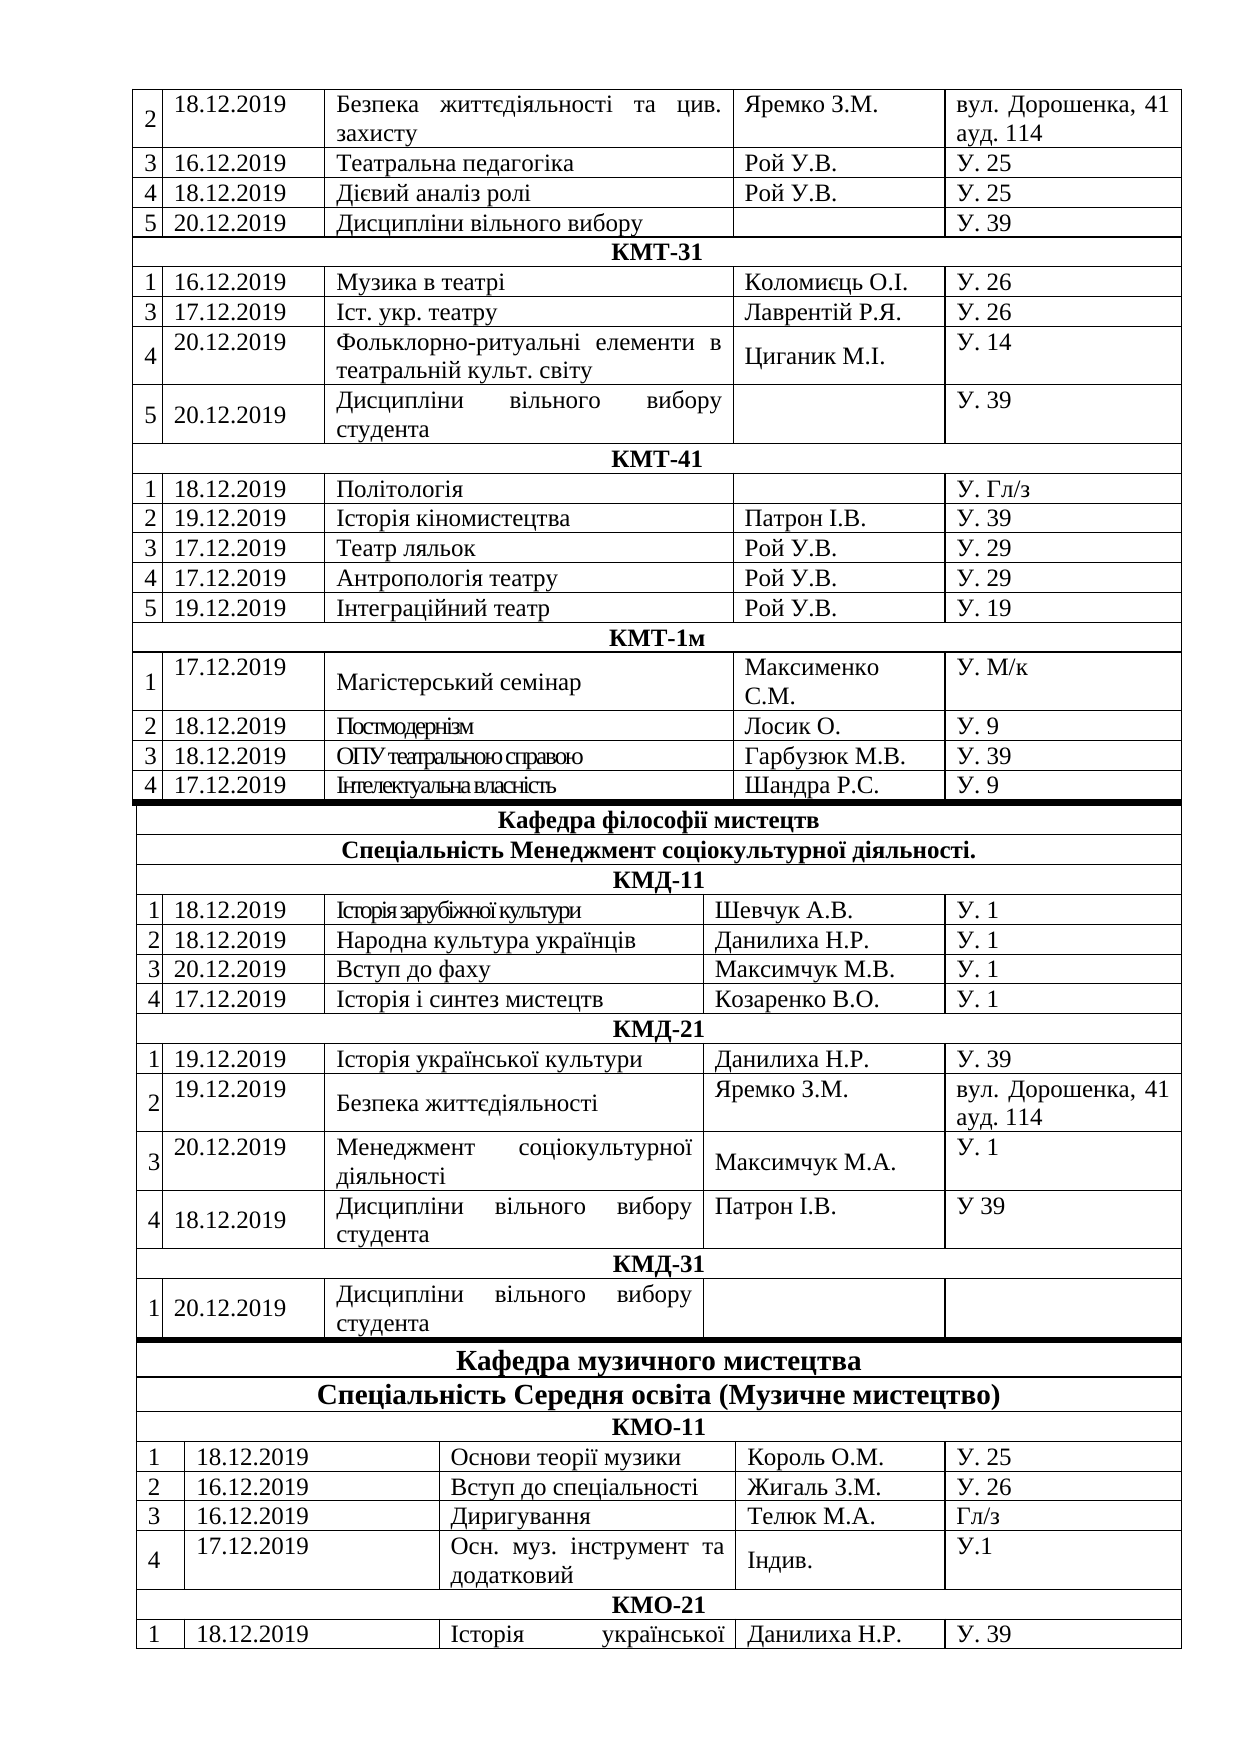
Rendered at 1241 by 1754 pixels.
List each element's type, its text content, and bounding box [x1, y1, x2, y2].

table_cell У. 1 [946, 895, 1181, 924]
table_cell У. 29 [946, 533, 1181, 562]
table_cell КМТ-1м [133, 623, 1181, 651]
table_cell 17.12.2019 [163, 984, 324, 1013]
table_cell У. 14 [946, 327, 1181, 384]
table_cell 1 [133, 474, 162, 502]
table_cell У. 39 [946, 504, 1181, 532]
table_cell Історія зарубіжної культури [325, 895, 703, 924]
table_cell Дисципліни вільного вибору [325, 208, 733, 236]
table_cell 3 [133, 741, 162, 769]
table_cell 17.12.2019 [163, 653, 324, 710]
table_cell Політологія [325, 474, 733, 502]
table_cell вул. Дорошенка, 41 ауд. 114 [946, 1074, 1181, 1131]
table_cell У. 1 [946, 925, 1181, 953]
table_cell У 39 [946, 1191, 1181, 1248]
table_cell Лаврентій Р.Я. [734, 297, 944, 326]
table_cell Дисципліни вільного вибору студента [325, 1191, 703, 1248]
table_cell 3 [137, 1132, 162, 1190]
table_cell 2 [137, 925, 162, 953]
table_cell Максимчук М.А. [704, 1132, 944, 1190]
table_cell У. 39 [946, 1044, 1181, 1073]
table_cell 16.12.2019 [163, 267, 324, 296]
table_cell [946, 1279, 1181, 1337]
table_cell Основи теорії музики [440, 1442, 735, 1471]
table_cell вул. Дорошенка, 41 ауд. 114 [946, 90, 1181, 147]
table_cell Історія кіномистецтва [325, 504, 733, 532]
table_cell Індив. [736, 1531, 944, 1589]
table_cell [734, 474, 944, 502]
table_cell Театральна педагогіка [325, 148, 733, 177]
table_cell 1 [137, 1620, 184, 1648]
table_cell 20.12.2019 [163, 1279, 324, 1337]
table_cell 1 [137, 895, 162, 924]
table_cell 20.12.2019 [163, 385, 324, 443]
table_cell Рой У.В. [734, 148, 944, 177]
table_cell Менеджмент соціокультурної діяльності [325, 1132, 703, 1190]
table_cell 1 [137, 1279, 162, 1337]
table_cell У. 9 [946, 711, 1181, 740]
table_cell 5 [133, 385, 162, 443]
table_cell Лосик О. [734, 711, 944, 740]
table_cell Яремко З.М. [704, 1074, 944, 1131]
table_cell Спеціальність Середня освіта (Музичне мистецтво) [137, 1378, 1181, 1411]
table_cell Антропологія театру [325, 563, 733, 592]
table_cell 4 [133, 327, 162, 384]
table_cell КМО-11 [137, 1412, 1181, 1441]
table_cell У. 39 [946, 208, 1181, 236]
table_cell Безпека життєдіяльності [325, 1074, 703, 1131]
table_cell 1 [133, 653, 162, 710]
table_cell 16.12.2019 [163, 148, 324, 177]
table_cell У. 26 [946, 297, 1181, 326]
table_cell 3 [133, 297, 162, 326]
table_cell Театр ляльок [325, 533, 733, 562]
table_cell 18.12.2019 [185, 1620, 439, 1648]
table_cell Музика в театрі [325, 267, 733, 296]
table_cell Осн. муз. інструмент та додатковий [440, 1531, 735, 1589]
table_cell Безпека життєдіяльності та цив. захисту [325, 90, 733, 147]
table_cell Дисципліни вільного вибору студента [325, 1279, 703, 1337]
table_cell 18.12.2019 [185, 1442, 439, 1471]
table_cell Магістерський семінар [325, 653, 733, 710]
table_cell 19.12.2019 [163, 593, 324, 622]
table_cell 17.12.2019 [185, 1531, 439, 1589]
table_cell 19.12.2019 [163, 1044, 324, 1073]
table_cell Коломиєць О.І. [734, 267, 944, 296]
table_cell [734, 208, 944, 236]
table_cell У. М/к [946, 653, 1181, 710]
table_cell Максимчук М.В. [704, 955, 944, 983]
table_cell 18.12.2019 [163, 711, 324, 740]
table_cell 1 [133, 267, 162, 296]
table_cell 4 [137, 984, 162, 1013]
table_cell 2 [133, 711, 162, 740]
table_cell Данилиха Н.Р. [704, 1044, 944, 1073]
table_cell Народна культура українців [325, 925, 703, 953]
table_cell Кафедра філософії мистецтв [137, 806, 1181, 834]
table_cell 20.12.2019 [163, 327, 324, 384]
table_cell 2 [137, 1074, 162, 1131]
table_cell Гл/з [946, 1501, 1181, 1530]
table_cell Історія української культури [325, 1044, 703, 1073]
table_cell Фольклорно-ритуальні елементи в театральній культ. світу [325, 327, 733, 384]
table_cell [440, 1620, 735, 1648]
table_cell Вступ до спеціальності [440, 1472, 735, 1500]
table_cell 1 [137, 1442, 184, 1471]
table_cell 4 [133, 178, 162, 207]
table_cell 3 [137, 1501, 184, 1530]
table_cell Іст. укр. театру [325, 297, 733, 326]
table_cell Патрон І.В. [704, 1191, 944, 1248]
table_cell Данилиха Н.Р. [736, 1620, 944, 1648]
table_cell 19.12.2019 [163, 504, 324, 532]
table_cell У. 39 [946, 1620, 1181, 1648]
table_cell 17.12.2019 [163, 771, 324, 799]
table_cell 3 [133, 533, 162, 562]
table_cell [704, 1279, 944, 1337]
table_cell 17.12.2019 [163, 297, 324, 326]
table_cell У. 25 [946, 178, 1181, 207]
table_cell У.1 [946, 1531, 1181, 1589]
table_cell Вступ до фаху [325, 955, 703, 983]
table_cell Інтеграційний театр [325, 593, 733, 622]
table_cell 18.12.2019 [163, 1191, 324, 1248]
table_cell У. 1 [946, 955, 1181, 983]
table_cell 2 [133, 90, 162, 147]
table_cell 3 [137, 955, 162, 983]
table_cell Яремко З.М. [734, 90, 944, 147]
table_cell У. 19 [946, 593, 1181, 622]
table_cell 18.12.2019 [163, 90, 324, 147]
table_cell 4 [133, 771, 162, 799]
table_cell Телюк М.А. [736, 1501, 944, 1530]
table_cell Кафедра музичного мистецтва [137, 1343, 1181, 1376]
table_cell Данилиха Н.Р. [704, 925, 944, 953]
table_cell Дисципліни вільного вибору студента [325, 385, 733, 443]
table_cell Історія і синтез мистецтв [325, 984, 703, 1013]
table_cell У. 39 [946, 741, 1181, 769]
table_cell 3 [133, 148, 162, 177]
table_cell 16.12.2019 [185, 1472, 439, 1500]
table_cell Жигаль З.М. [736, 1472, 944, 1500]
table_cell Інтелектуальна власність [325, 771, 733, 799]
table_cell 20.12.2019 [163, 208, 324, 236]
table_cell У. 25 [946, 148, 1181, 177]
table_cell КМТ-41 [133, 444, 1181, 473]
table_cell Рой У.В. [734, 563, 944, 592]
table_cell 19.12.2019 [163, 1074, 324, 1131]
table_cell У. 9 [946, 771, 1181, 799]
table_cell КМД-31 [137, 1249, 1181, 1278]
table_cell 18.12.2019 [163, 925, 324, 953]
table_cell 16.12.2019 [185, 1501, 439, 1530]
table_cell 20.12.2019 [163, 955, 324, 983]
table_cell Гарбузюк М.В. [734, 741, 944, 769]
table_cell 20.12.2019 [163, 1132, 324, 1190]
table_cell Дієвий аналіз ролі [325, 178, 733, 207]
table_cell Рой У.В. [734, 593, 944, 622]
table_cell 4 [137, 1191, 162, 1248]
table_cell У. 25 [946, 1442, 1181, 1471]
table_cell 18.12.2019 [163, 741, 324, 769]
table_cell КМО-21 [137, 1590, 1181, 1618]
table_cell Спеціальність Менеджмент соціокультурної діяльності. [137, 835, 1181, 864]
table_cell 5 [133, 593, 162, 622]
table_cell У. 1 [946, 1132, 1181, 1190]
table_cell У. 29 [946, 563, 1181, 592]
table_cell Циганик М.І. [734, 327, 944, 384]
table_cell 18.12.2019 [163, 178, 324, 207]
table_cell Диригування [440, 1501, 735, 1530]
table_cell КМТ-31 [133, 238, 1181, 266]
table_cell Постмодернізм [325, 711, 733, 740]
table_cell ОПУ театральною справою [325, 741, 733, 769]
table_cell 5 [133, 208, 162, 236]
table_cell Шандра Р.С. [734, 771, 944, 799]
table_cell КМД-11 [137, 865, 1181, 894]
table_cell 4 [137, 1531, 184, 1589]
table_cell Козаренко В.О. [704, 984, 944, 1013]
table_cell 2 [137, 1472, 184, 1500]
table_cell Король О.М. [736, 1442, 944, 1471]
table_cell Рой У.В. [734, 533, 944, 562]
table_cell У. 26 [946, 1472, 1181, 1500]
table_cell У. 39 [946, 385, 1181, 443]
table_cell 4 [133, 563, 162, 592]
table_cell Патрон І.В. [734, 504, 944, 532]
table_cell Максименко С.М. [734, 653, 944, 710]
table_cell Шевчук А.В. [704, 895, 944, 924]
table_cell [734, 385, 944, 443]
table_cell Рой У.В. [734, 178, 944, 207]
table_cell 17.12.2019 [163, 533, 324, 562]
table_cell 1 [137, 1044, 162, 1073]
table_cell У. 26 [946, 267, 1181, 296]
table_cell 17.12.2019 [163, 563, 324, 592]
table_cell КМД-21 [137, 1014, 1181, 1043]
table_cell У. 1 [946, 984, 1181, 1013]
table_cell У. Гл/з [946, 474, 1181, 502]
table_cell 18.12.2019 [163, 474, 324, 502]
table_cell 2 [133, 504, 162, 532]
table_cell 18.12.2019 [163, 895, 324, 924]
